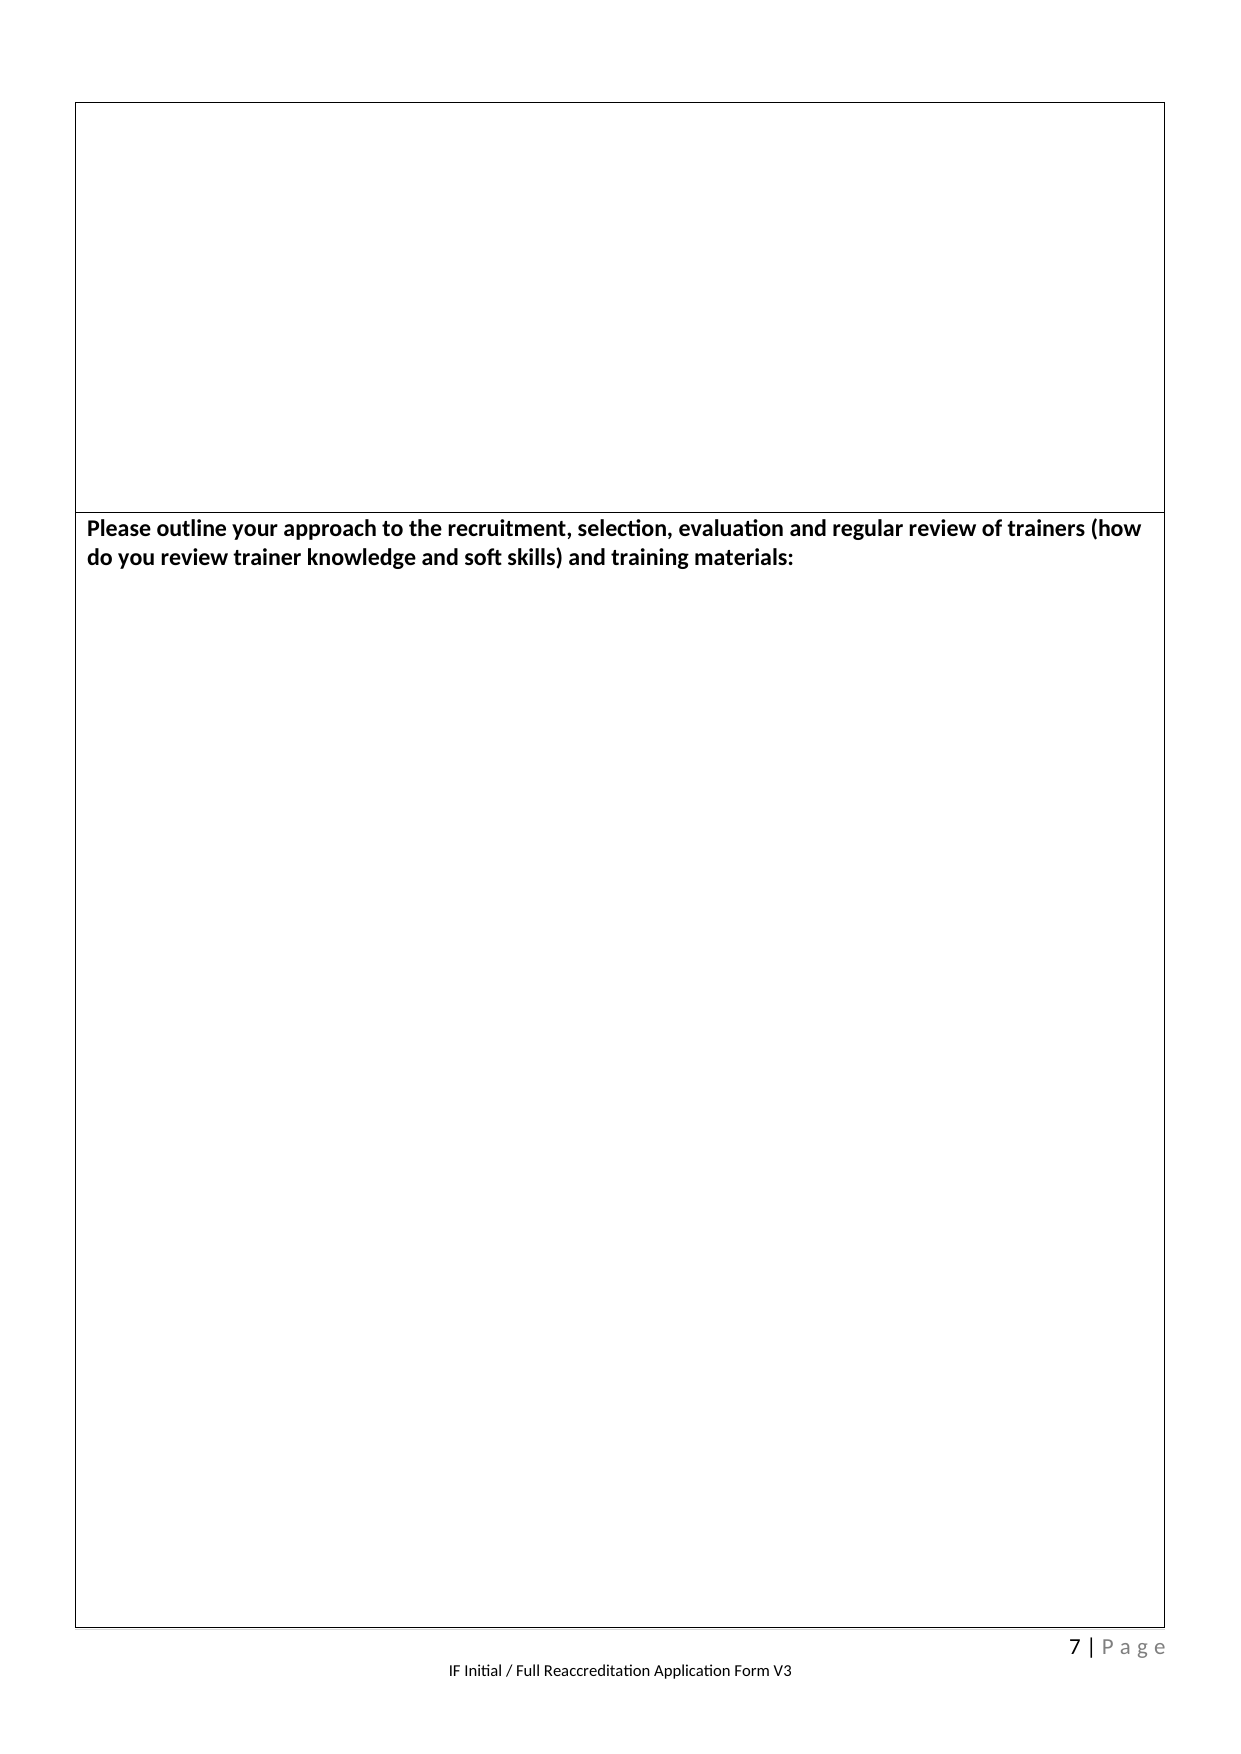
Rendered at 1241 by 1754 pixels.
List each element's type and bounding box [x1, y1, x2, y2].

table_cell [76, 513, 1164, 1627]
table_header [76, 103, 1164, 512]
